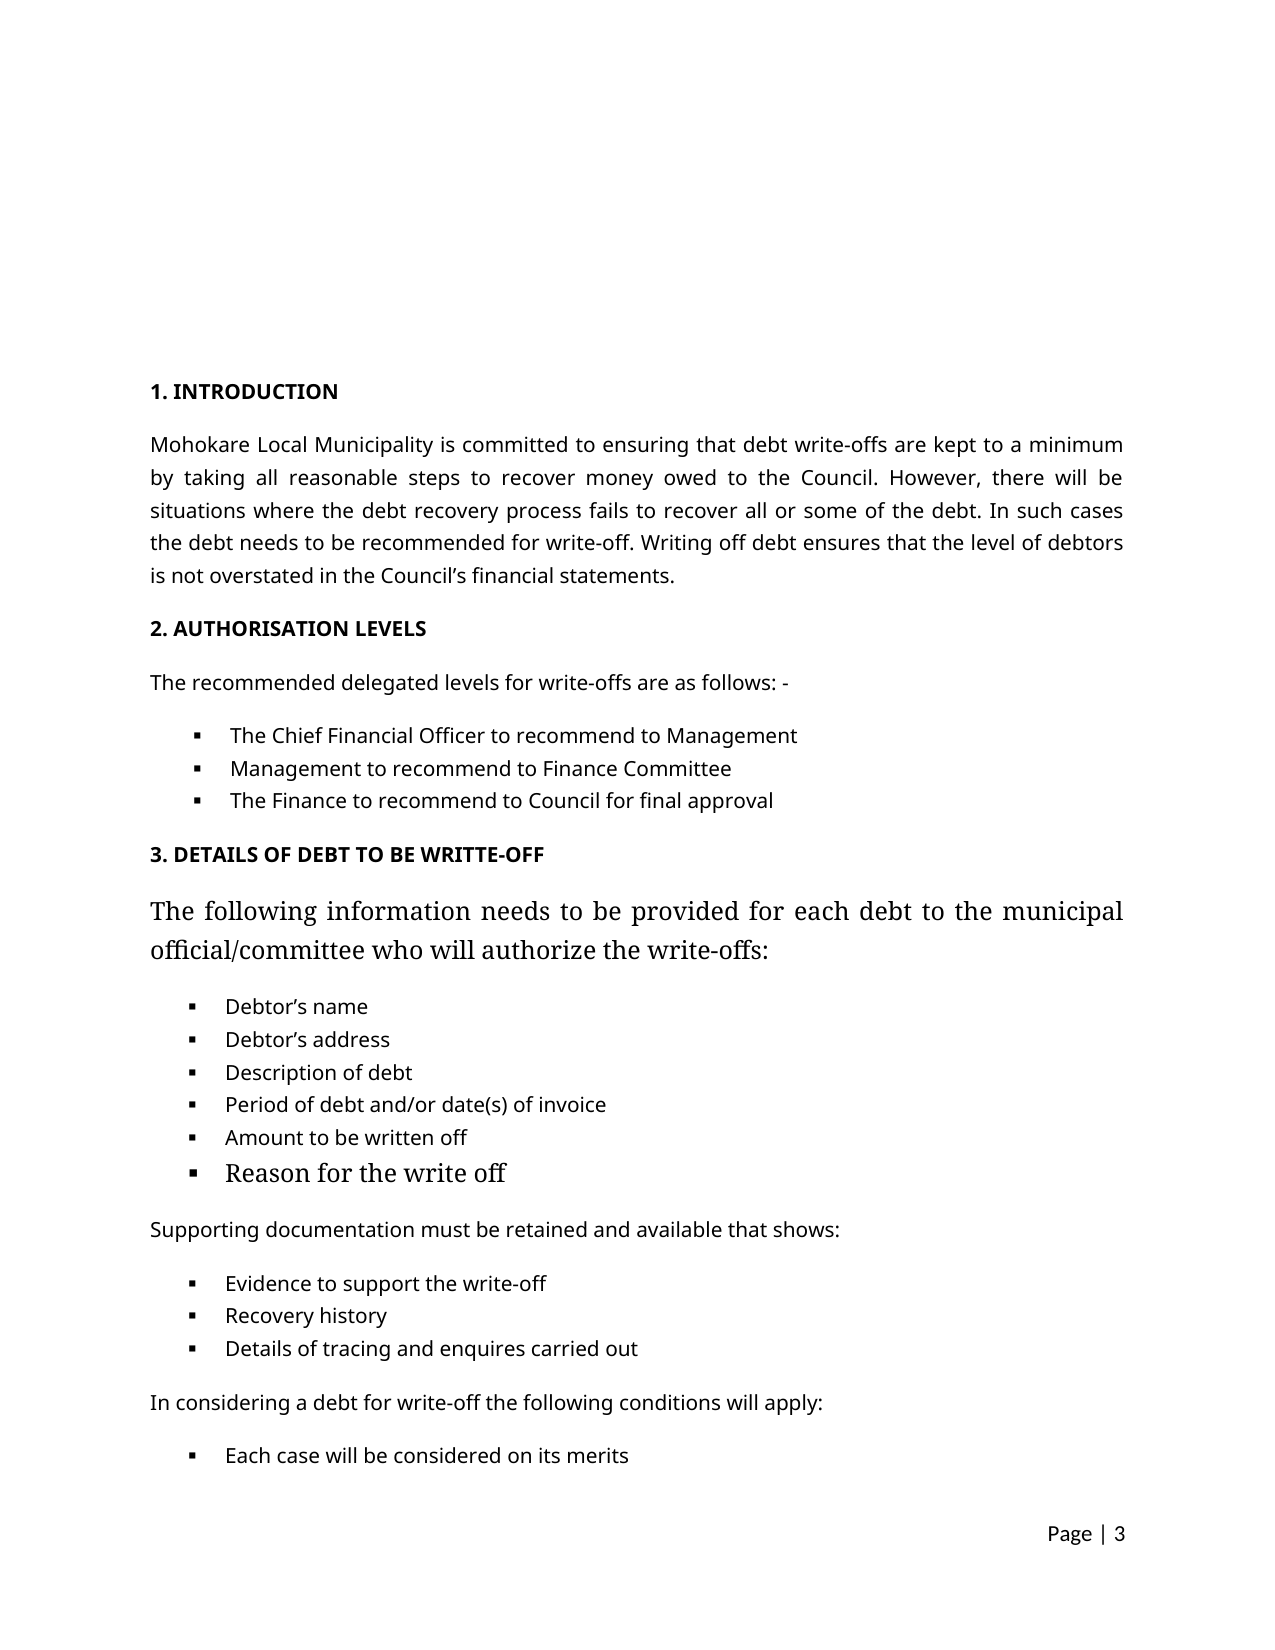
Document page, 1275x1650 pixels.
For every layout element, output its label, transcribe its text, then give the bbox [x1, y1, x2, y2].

list Debtor’s name [187, 992, 1125, 1021]
list Amount to be written off [187, 1123, 1125, 1151]
list Debtor’s address [187, 1025, 1125, 1053]
list Recovery history [187, 1302, 1125, 1330]
text In considering a debt for write-off the following conditions will apply: [150, 1388, 1125, 1416]
list The Finance to recommend to Council for final approval [192, 786, 1125, 815]
text 2. AUTHORISATION LEVELS [150, 614, 1125, 643]
text Supporting documentation must be retained and available that shows: [150, 1216, 1125, 1244]
list The Chief Financial Officer to recommend to Management [192, 721, 1125, 750]
text 1. INTRODUCTION [150, 377, 1125, 406]
list Reason for the write off [187, 1156, 1125, 1189]
text The following information needs to be provided for each debt to the municipal official/committee who will authorize the write-offs: [150, 893, 1125, 967]
list Details of tracing and enquires carried out [187, 1334, 1125, 1363]
text The recommended delegated levels for write-offs are as follows: - [150, 668, 1125, 696]
text Mohokare Local Municipality is committed to ensuring that debt write-offs are kept to a minimum by taking all reasonable steps to recover money owed to the Council. However, there will be situations where the debt recovery process fails to recover all or some of the debt. In such cases the debt needs to be recommended for write-off. Writing off debt ensures that the level of debtors is not overstated in the Council’s financial statements. [150, 431, 1125, 589]
list Management to recommend to Finance Committee [192, 754, 1125, 782]
list Evidence to support the write-off [187, 1269, 1125, 1297]
text 3. DETAILS OF DEBT TO BE WRITTE-OFF [150, 840, 1125, 868]
list Each case will be considered on its merits [187, 1441, 1125, 1469]
list Period of debt and/or date(s) of invoice [187, 1090, 1125, 1119]
list Description of debt [187, 1058, 1125, 1086]
